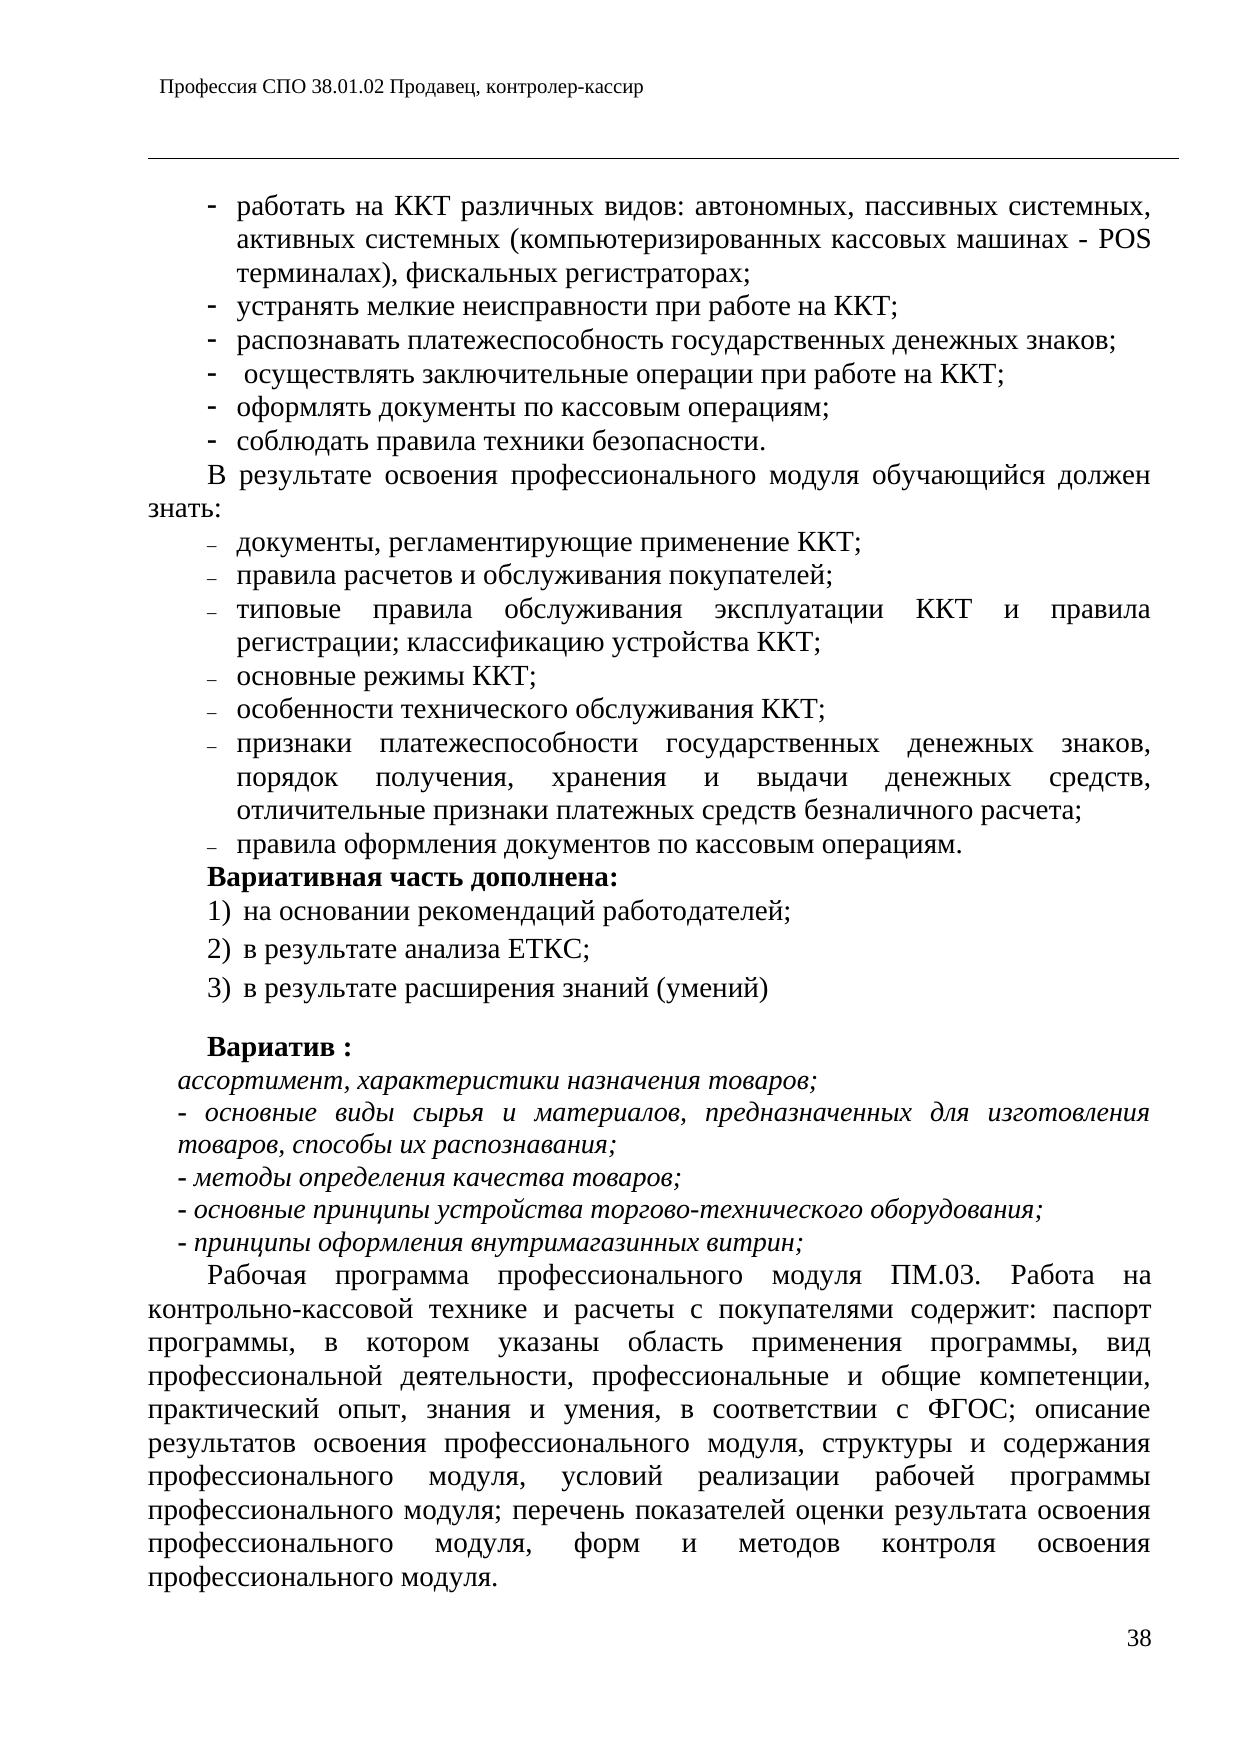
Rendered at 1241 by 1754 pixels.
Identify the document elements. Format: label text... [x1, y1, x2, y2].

list признаки платежеспособности государственных денежных знаков, порядок получения, хранения и выдачи денежных средств, отличительные признаки платежных средств безналичного расчета; [207, 725, 1152, 826]
list правила расчетов и обслуживания покупателей; [207, 557, 1152, 591]
list в результате расширения знаний (умений) [207, 970, 1152, 1003]
list документы, регламентирующие применение ККТ; [207, 524, 1152, 557]
text - методы определения качества товаров; [177, 1160, 1152, 1192]
list на основании рекомендаций работодателей; [207, 893, 1152, 926]
list работать на ККТ различных видов: автономных, пассивных системных, активных системных (компьютеризированных кассовых машинах - POS терминалах), фискальных регистраторах; [207, 188, 1152, 288]
text - основные принципы устройства торгово-технического оборудования; [177, 1192, 1152, 1225]
text - основные виды сырья и материалов, предназначенных для изготовления товаров, способы их распознавания; [177, 1095, 1152, 1160]
text Вариатив : [148, 1029, 1152, 1063]
text - принципы оформления внутримагазинных витрин; [177, 1225, 1152, 1257]
list устранять мелкие неисправности при работе на ККТ; [207, 288, 1152, 322]
list осуществлять заключительные операции при работе на ККТ; [207, 356, 1152, 389]
text Рабочая программа профессионального модуля ПМ.03. Работа на контрольно-кассовой технике и расчеты с покупателями содержит: паспорт программы, в котором указаны область применения программы, вид профессиональной деятельности, профессиональные и общие компетенции, практический опыт, знания и умения, в соответствии с ФГОС; описание результатов освоения профессионального модуля, структуры и содержания профессионального модуля, условий реализации рабочей программы профессионального модуля; перечень показателей оценки результата освоения профессионального модуля, форм и методов контроля освоения профессионального модуля. [148, 1257, 1152, 1593]
list в результате анализа ЕТКС; [207, 931, 1152, 965]
list распознавать платежеспособность государственных денежных знаков; [207, 322, 1152, 356]
list правила оформления документов по кассовым операциям. [207, 826, 1152, 859]
text Вариативная часть дополнена: [148, 859, 1152, 893]
list особенности технического обслуживания ККТ; [207, 692, 1152, 725]
list типовые правила обслуживания эксплуатации ККТ и правила регистрации; классификацию устройства ККТ; [207, 591, 1152, 658]
list основные режимы ККТ; [207, 658, 1152, 692]
text ассортимент, характеристики назначения товаров; [177, 1063, 1152, 1095]
list оформлять документы по кассовым операциям; [207, 389, 1152, 423]
text В результате освоения профессионального модуля обучающийся должен знать: [148, 457, 1152, 524]
list соблюдать правила техники безопасности. [207, 423, 1152, 457]
